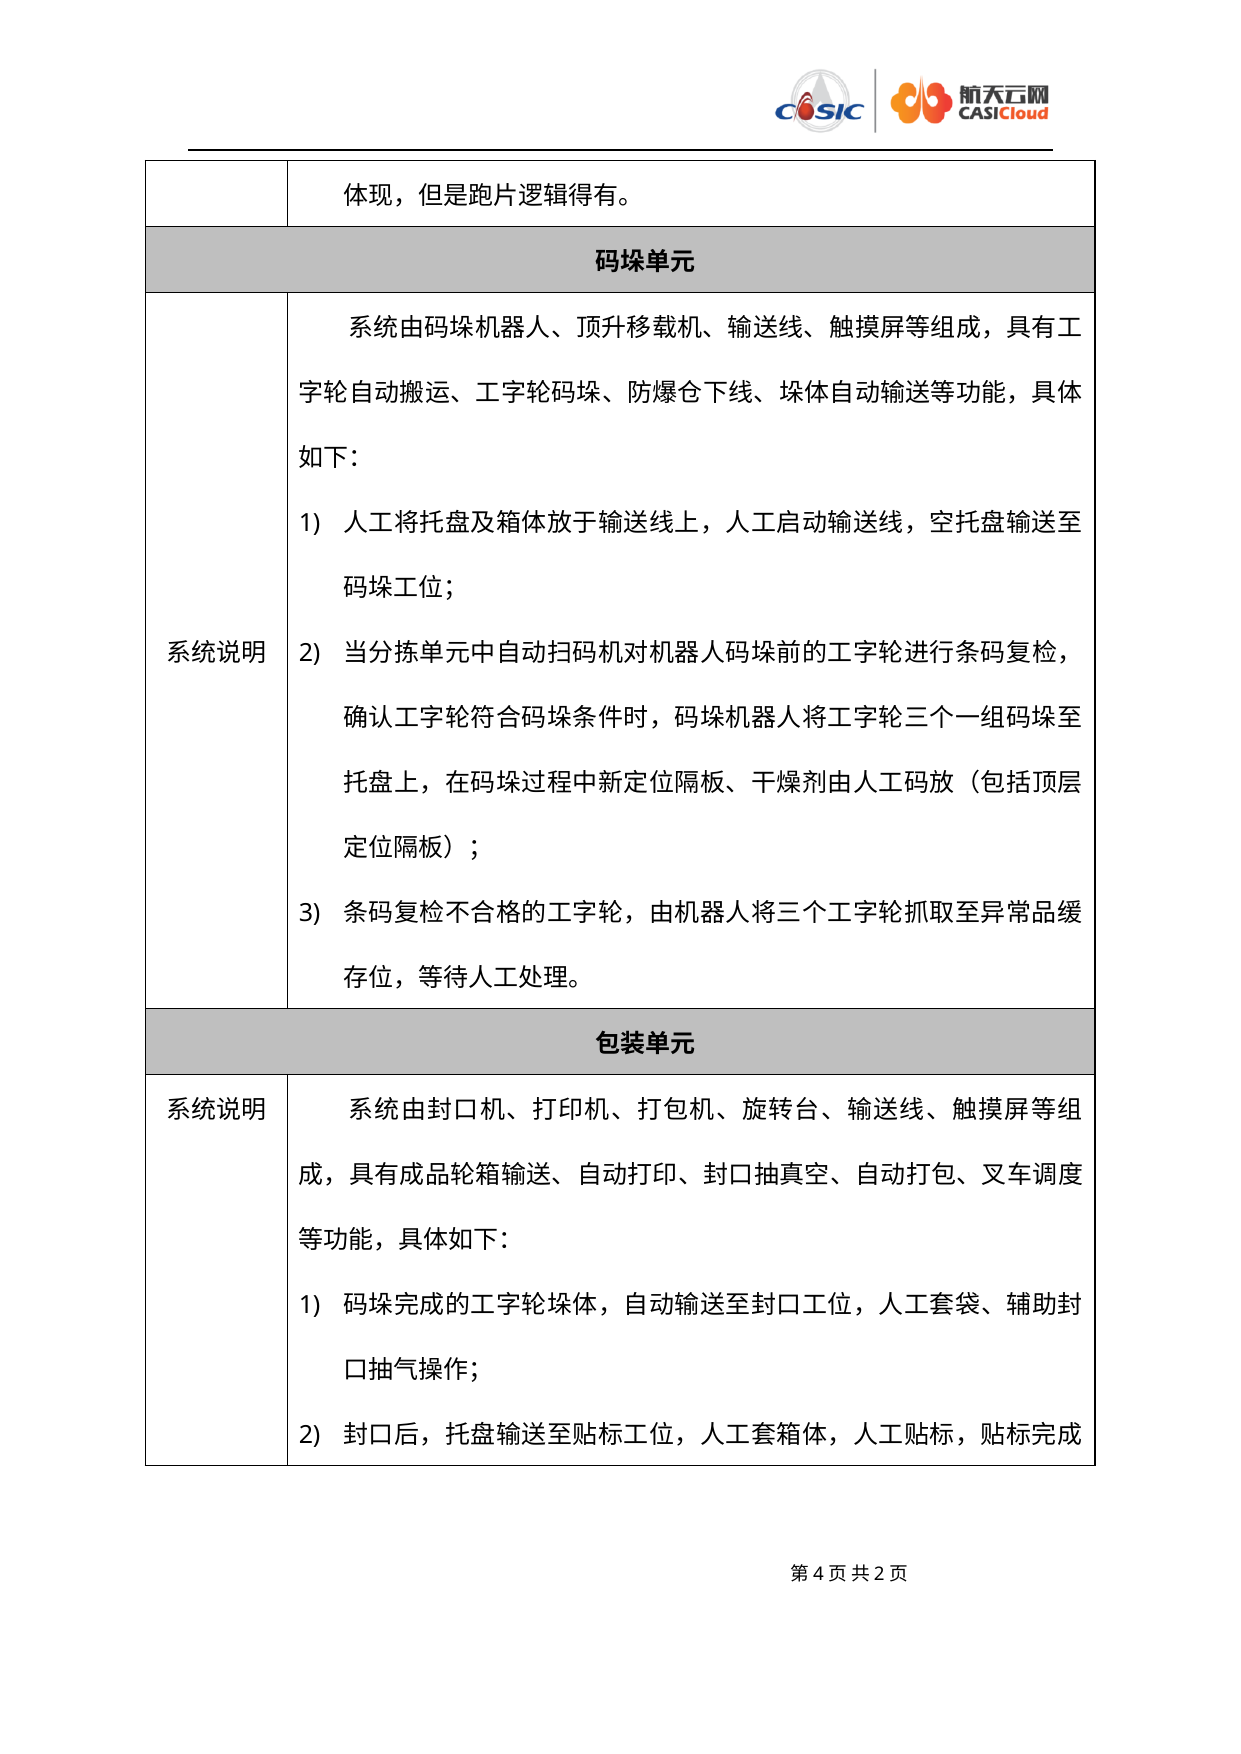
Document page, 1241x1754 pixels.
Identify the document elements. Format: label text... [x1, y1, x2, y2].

table_cell 系统由码垛机器人、顶升移载机、输送线、触摸屏等组成，具有工字轮自动搬运、工字轮码垛、防爆仓下线、垛体自动输送等功能，具体如下： 人工将托盘及箱体放于输送线上，人工启动输送线，空托盘输送至码垛工位； 当分拣单元中自动扫码机对机器人码垛前的工字轮进行条码复检，确认工字轮符合码垛条件时，码垛机器人将工字轮三个一组码垛至托盘上，在码垛过程中新定位隔板、干燥剂由人工码放（包括顶层定位隔板）； 条码复检不合格的工字轮，由机器人将三个工字轮抓取至异常品缓存位，等待人工处理。 [288, 293, 1094, 1008]
picture [771, 60, 1050, 135]
table_cell 说明 [146, 161, 287, 226]
table_cell 系统说明 [146, 1075, 287, 1465]
table_cell 系统说明 [146, 293, 287, 1008]
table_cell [288, 161, 1094, 226]
table_cell 码垛单元 [146, 227, 1094, 292]
table_cell 包装单元 [146, 1009, 1094, 1074]
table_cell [288, 1075, 1094, 1465]
